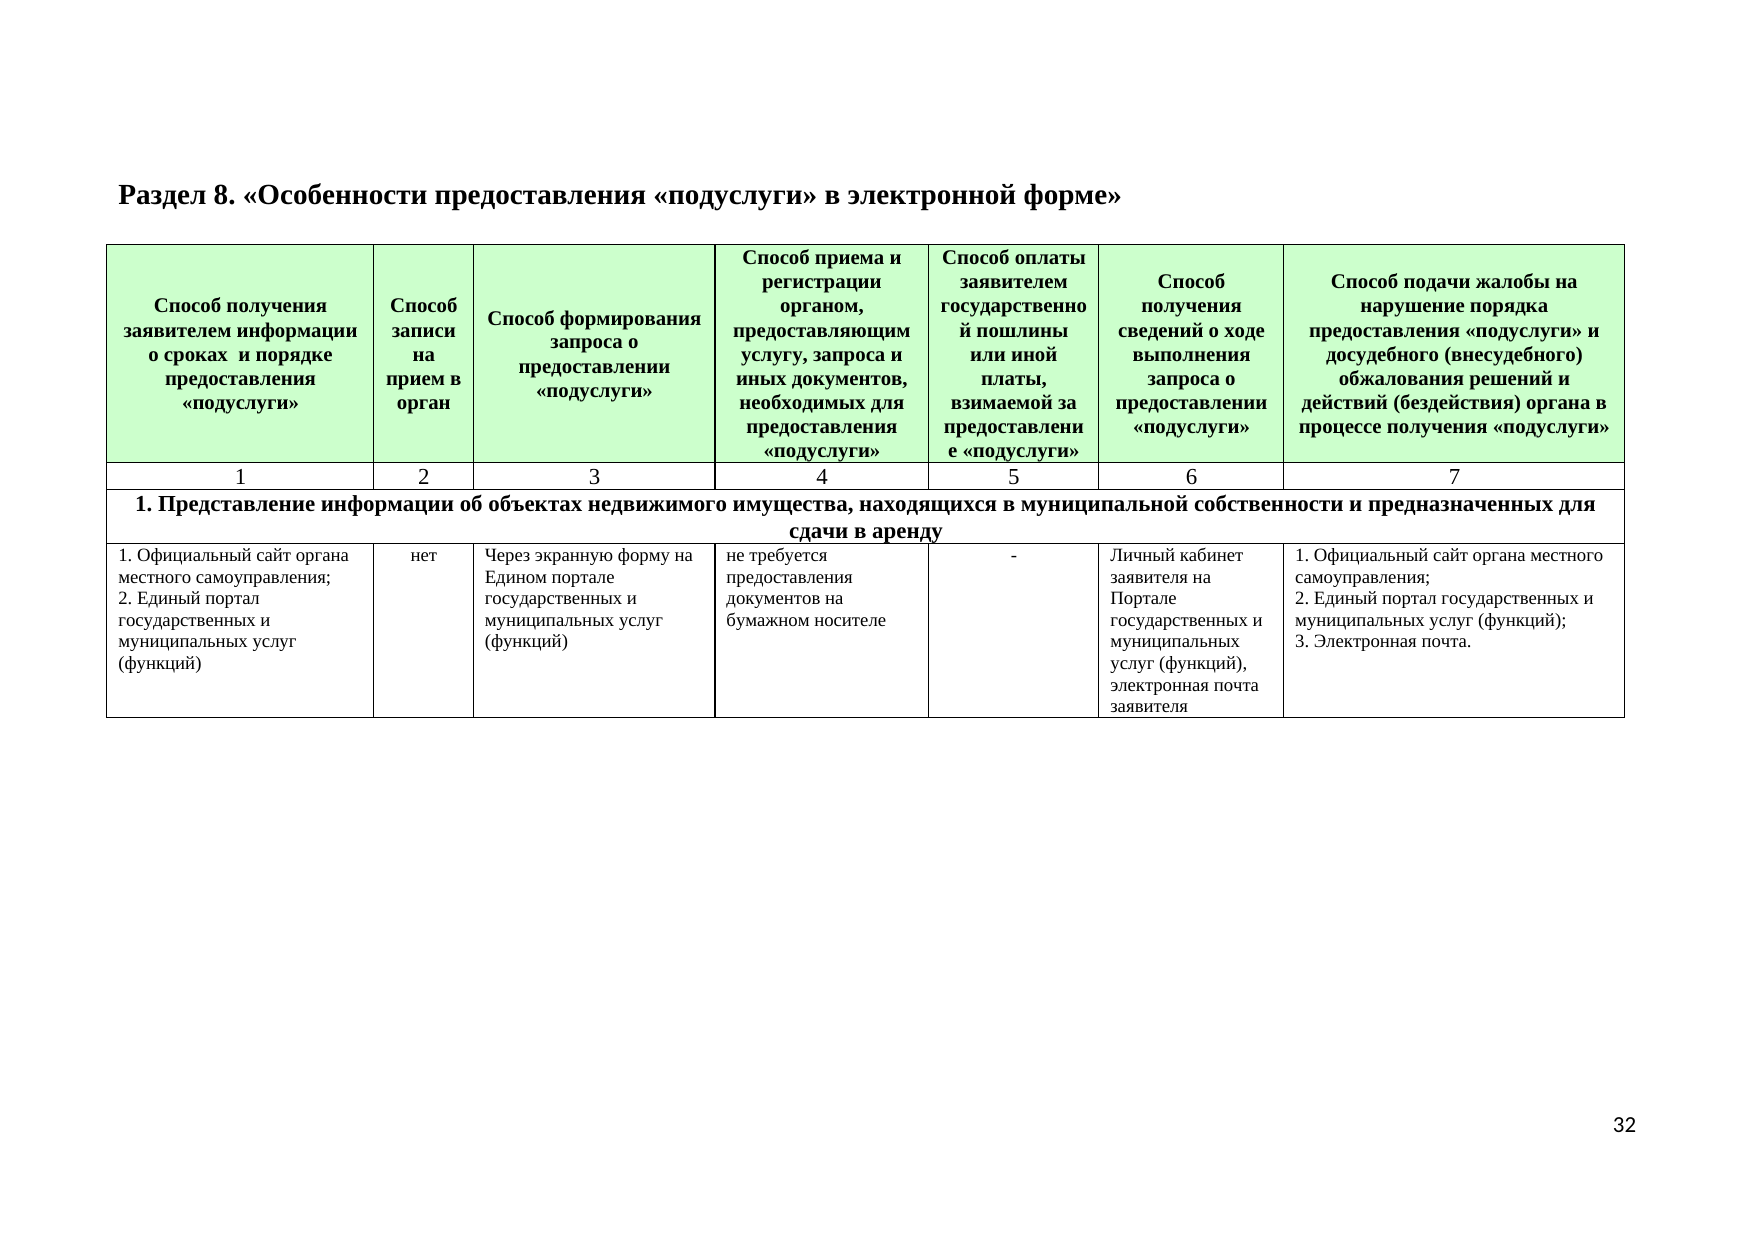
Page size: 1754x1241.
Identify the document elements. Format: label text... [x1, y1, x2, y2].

table_cell 6 [1099, 463, 1283, 489]
table_cell 1 [107, 463, 373, 489]
table_header Способ подачи жалобы на нарушение порядка предоставления «подуслуги» и досудебного (внесудебного) обжалования решений и действий (бездействия) органа в процессе получения «подуслуги» [1284, 245, 1624, 462]
table_header Способ получения сведений о ходе выполнения запроса о предоставлении «подуслуги» [1099, 245, 1283, 462]
table_header Способ оплаты заявителем государственной пошлины или иной платы, взимаемой за предоставление «подуслуги» [929, 245, 1098, 462]
table_header Способ приема и регистрации органом, предоставляющим услугу, запроса и иных документов, необходимых для предоставления «подуслуги» [716, 245, 928, 462]
table_cell не требуется предоставления документов на бумажном носителе [716, 544, 928, 717]
text Раздел 8. «Особенности предоставления «подуслуги» в электронной форме» [118, 177, 1636, 211]
table_cell 5 [929, 463, 1098, 489]
table_header Способ формирования запроса о предоставлении «подуслуги» [474, 245, 714, 462]
table_cell 3 [474, 463, 714, 489]
table_cell 1. Официальный сайт органа местного самоуправления; 2. Единый портал государственных и муниципальных услуг (функций); 3. Электронная почта. [1284, 544, 1624, 717]
table_cell 1. Официальный сайт органа местного самоуправления; 2. Единый портал государственных и муниципальных услуг (функций) [107, 544, 373, 717]
table_cell Личный кабинет заявителя на Портале государственных и муниципальных услуг (функций), электронная почта заявителя [1099, 544, 1283, 717]
table_header Способ получения заявителем информации о сроках и порядке предоставления «подуслуги» [107, 245, 373, 462]
table_cell Через экранную форму на Едином портале государственных и муниципальных услуг (функций) [474, 544, 714, 717]
table_header Способ записи на прием в орган [374, 245, 473, 462]
table_cell - [929, 544, 1098, 717]
table_cell 1. Представление информации об объектах недвижимого имущества, находящихся в муниципальной собственности и предназначенных для сдачи в аренду [107, 490, 1624, 543]
table_cell нет [374, 544, 473, 717]
table_cell 2 [374, 463, 473, 489]
table_cell 7 [1284, 463, 1624, 489]
table_cell 4 [716, 463, 928, 489]
